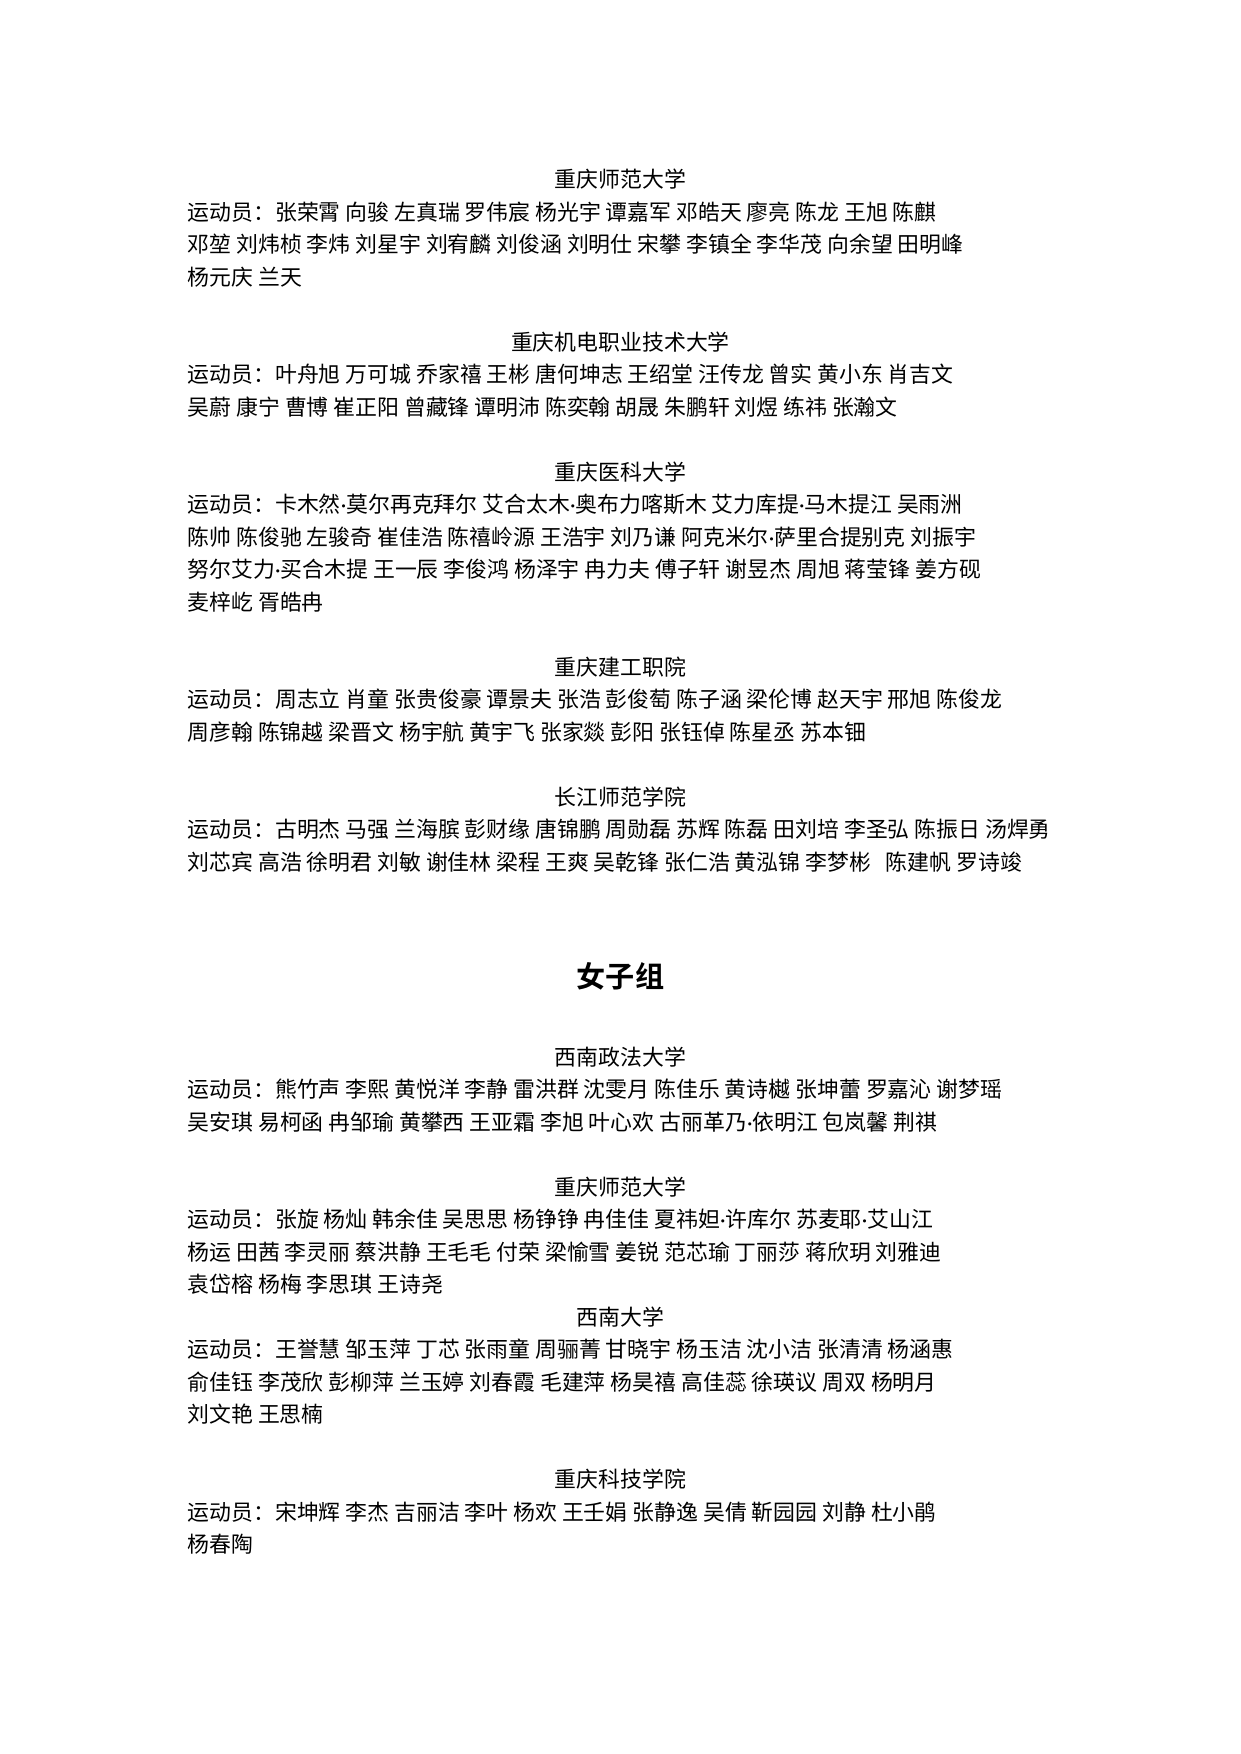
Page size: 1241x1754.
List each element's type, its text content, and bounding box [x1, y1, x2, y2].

text 运动员：古明杰 马强 兰海膑 彭财缘 唐锦鹏 周勋磊 苏辉 陈磊 田刘培 李圣弘 陈振日 汤焊勇 刘芯宾 高浩 徐明君 刘敏 谢佳林 梁程 王爽 吴乾锋 张仁浩 黄泓锦 李梦彬 陈建帆 罗诗竣 [187, 812, 1053, 877]
text 重庆建工职院 [187, 649, 1053, 682]
text 重庆机电职业技术大学 [187, 324, 1053, 357]
text 运动员：张荣霄 向骏 左真瑞 罗伟宸 杨光宇 谭嘉军 邓皓天 廖亮 陈龙 王旭 陈麒 [187, 194, 1053, 227]
text 运动员：卡木然·莫尔再克拜尔 艾合太木·奥布力喀斯木 艾力库提·马木提江 吴雨洲 [187, 487, 1053, 519]
text 努尔艾力·买合木提 王一辰 李俊鸿 杨泽宇 冉力夫 傅子轩 谢昱杰 周旭 蒋莹锋 姜方砚 [187, 552, 1053, 584]
text 重庆科技学院 [187, 1462, 1053, 1494]
text 吴安琪 易柯函 冉邹瑜 黄攀西 王亚霜 李旭 叶心欢 古丽革乃·依明江 包岚馨 荆祺 [187, 1104, 1053, 1137]
text 运动员：宋坤辉 李杰 吉丽洁 李叶 杨欢 王壬娟 张静逸 吴倩 靳园园 刘静 杜小鹃 [187, 1494, 1053, 1527]
text 西南大学 [187, 1299, 1053, 1332]
text 周彦翰 陈锦越 梁晋文 杨宇航 黄宇飞 张家燚 彭阳 张钰倬 陈星丞 苏本钿 [187, 714, 1053, 747]
text 吴蔚 康宁 曹博 崔正阳 曾藏锋 谭明沛 陈奕翰 胡晟 朱鹏轩 刘煜 练祎 张瀚文 [187, 389, 1053, 422]
text 运动员：叶舟旭 万可城 乔家禧 王彬 唐何坤志 王绍堂 汪传龙 曾实 黄小东 肖吉文 [187, 357, 1053, 389]
text 刘文艳 王思楠 [187, 1397, 1053, 1429]
text 重庆师范大学 [187, 1169, 1053, 1202]
text 俞佳钰 李茂欣 彭柳萍 兰玉婷 刘春霞 毛建萍 杨昊禧 高佳蕊 徐瑛议 周双 杨明月 [187, 1364, 1053, 1397]
text 西南政法大学 [187, 1039, 1053, 1072]
text 长江师范学院 [187, 779, 1053, 812]
text 陈帅 陈俊驰 左骏奇 崔佳浩 陈禧岭源 王浩宇 刘乃谦 阿克米尔·萨里合提别克 刘振宇 [187, 519, 1053, 552]
text 重庆师范大学 [187, 162, 1053, 194]
text 杨运 田茜 李灵丽 蔡洪静 王毛毛 付荣 梁愉雪 姜锐 范芯瑜 丁丽莎 蒋欣玥 刘雅迪 [187, 1234, 1053, 1267]
text 女子组 [187, 942, 1053, 1007]
text 运动员：王誉慧 邹玉萍 丁芯 张雨童 周骊菁 甘晓宇 杨玉洁 沈小洁 张清清 杨涵惠 [187, 1332, 1053, 1364]
text 麦梓屹 胥皓冉 [187, 584, 1053, 617]
text 运动员：周志立 肖童 张贵俊豪 谭景夫 张浩 彭俊萄 陈子涵 梁伦博 赵天宇 邢旭 陈俊龙 [187, 682, 1053, 714]
text 运动员：张旋 杨灿 韩余佳 吴思思 杨铮铮 冉佳佳 夏祎妲·许库尔 苏麦耶·艾山江 [187, 1202, 1053, 1234]
text 邓堃 刘炜桢 李炜 刘星宇 刘宥麟 刘俊涵 刘明仕 宋攀 李镇全 李华茂 向余望 田明峰 [187, 227, 1053, 259]
text 运动员：熊竹声 李熙 黄悦洋 李静 雷洪群 沈雯月 陈佳乐 黄诗樾 张坤蕾 罗嘉沁 谢梦瑶 [187, 1072, 1053, 1104]
text 杨春陶 [187, 1527, 1053, 1559]
text 杨元庆 兰天 [187, 259, 1053, 292]
text 袁岱榕 杨梅 李思琪 王诗尧 [187, 1267, 1053, 1299]
text 重庆医科大学 [187, 454, 1053, 487]
